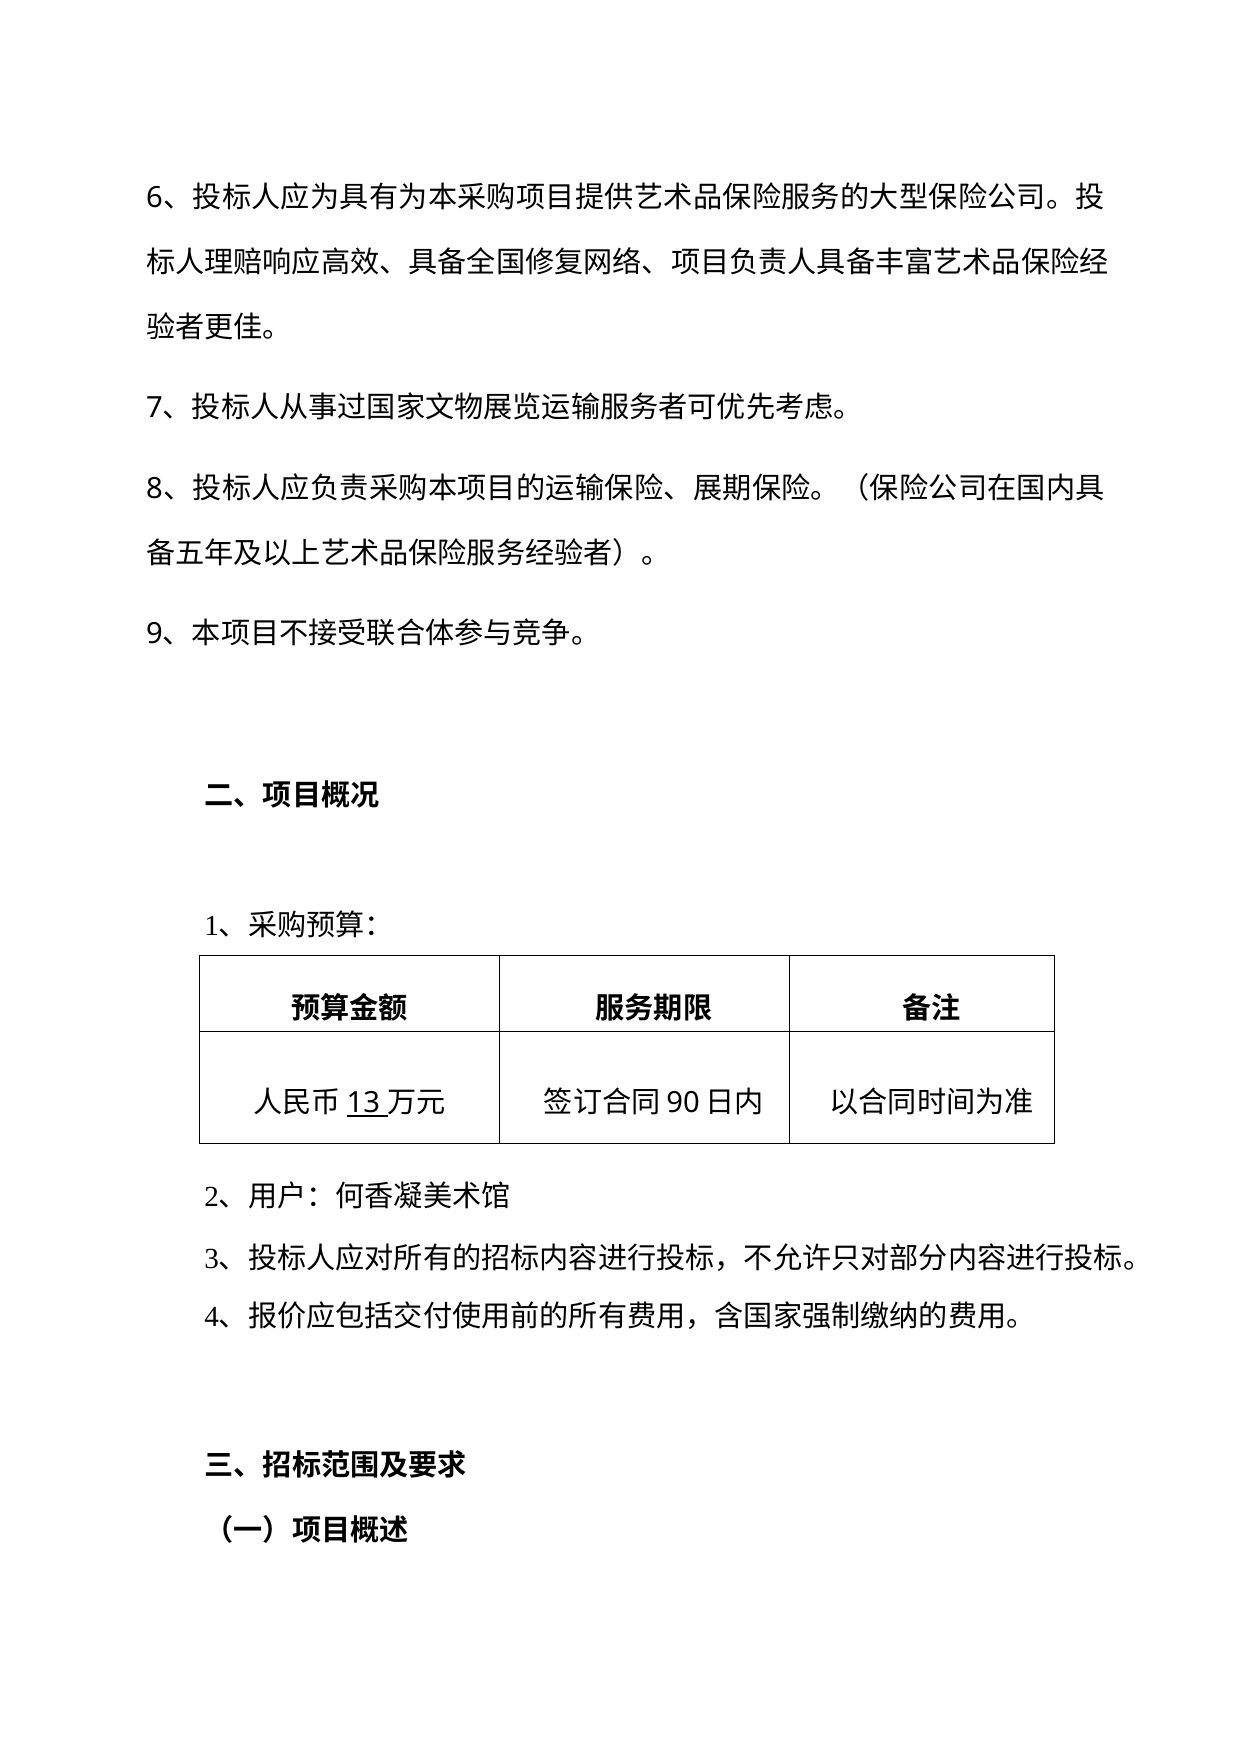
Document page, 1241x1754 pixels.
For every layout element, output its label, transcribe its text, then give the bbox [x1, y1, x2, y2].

text 9、本项目不接受联合体参与竞争。 [146, 599, 1108, 664]
text 1、采购预算： [146, 890, 1108, 955]
table_cell 人民币13 万元 [200, 1032, 499, 1143]
table_header 服务期限 [500, 956, 789, 1031]
text 4、报价应包括交付使用前的所有费用，含国家强制缴纳的费用。 [146, 1281, 1108, 1346]
list 项目概况 [146, 760, 1108, 825]
text 7、投标人从事过国家文物展览运输服务者可优先考虑。 [146, 373, 1108, 438]
text 3、投标人应对所有的招标内容进行投标，不允许只对部分内容进行投标。 [146, 1219, 1127, 1281]
table_cell 签订合同90日内 [500, 1032, 789, 1143]
text 2、用户：何香凝美术馆 [146, 1156, 1127, 1219]
table_header 备注 [790, 956, 1054, 1031]
text 6、投标人应为具有为本采购项目提供艺术品保险服务的大型保险公司。投标人理赔响应高效、具备全国修复网络、项目负责人具备丰富艺术品保险经验者更佳。 [146, 162, 1108, 357]
text 三、招标范围及要求 [146, 1430, 1108, 1495]
text 8、投标人应负责采购本项目的运输保险、展期保险。（保险公司在国内具备五年及以上艺术品保险服务经验者）。 [146, 453, 1108, 583]
text （一）项目概述 [146, 1495, 1108, 1560]
table_cell 以合同时间为准 [790, 1032, 1054, 1143]
table_header 预算金额 [200, 956, 499, 1031]
